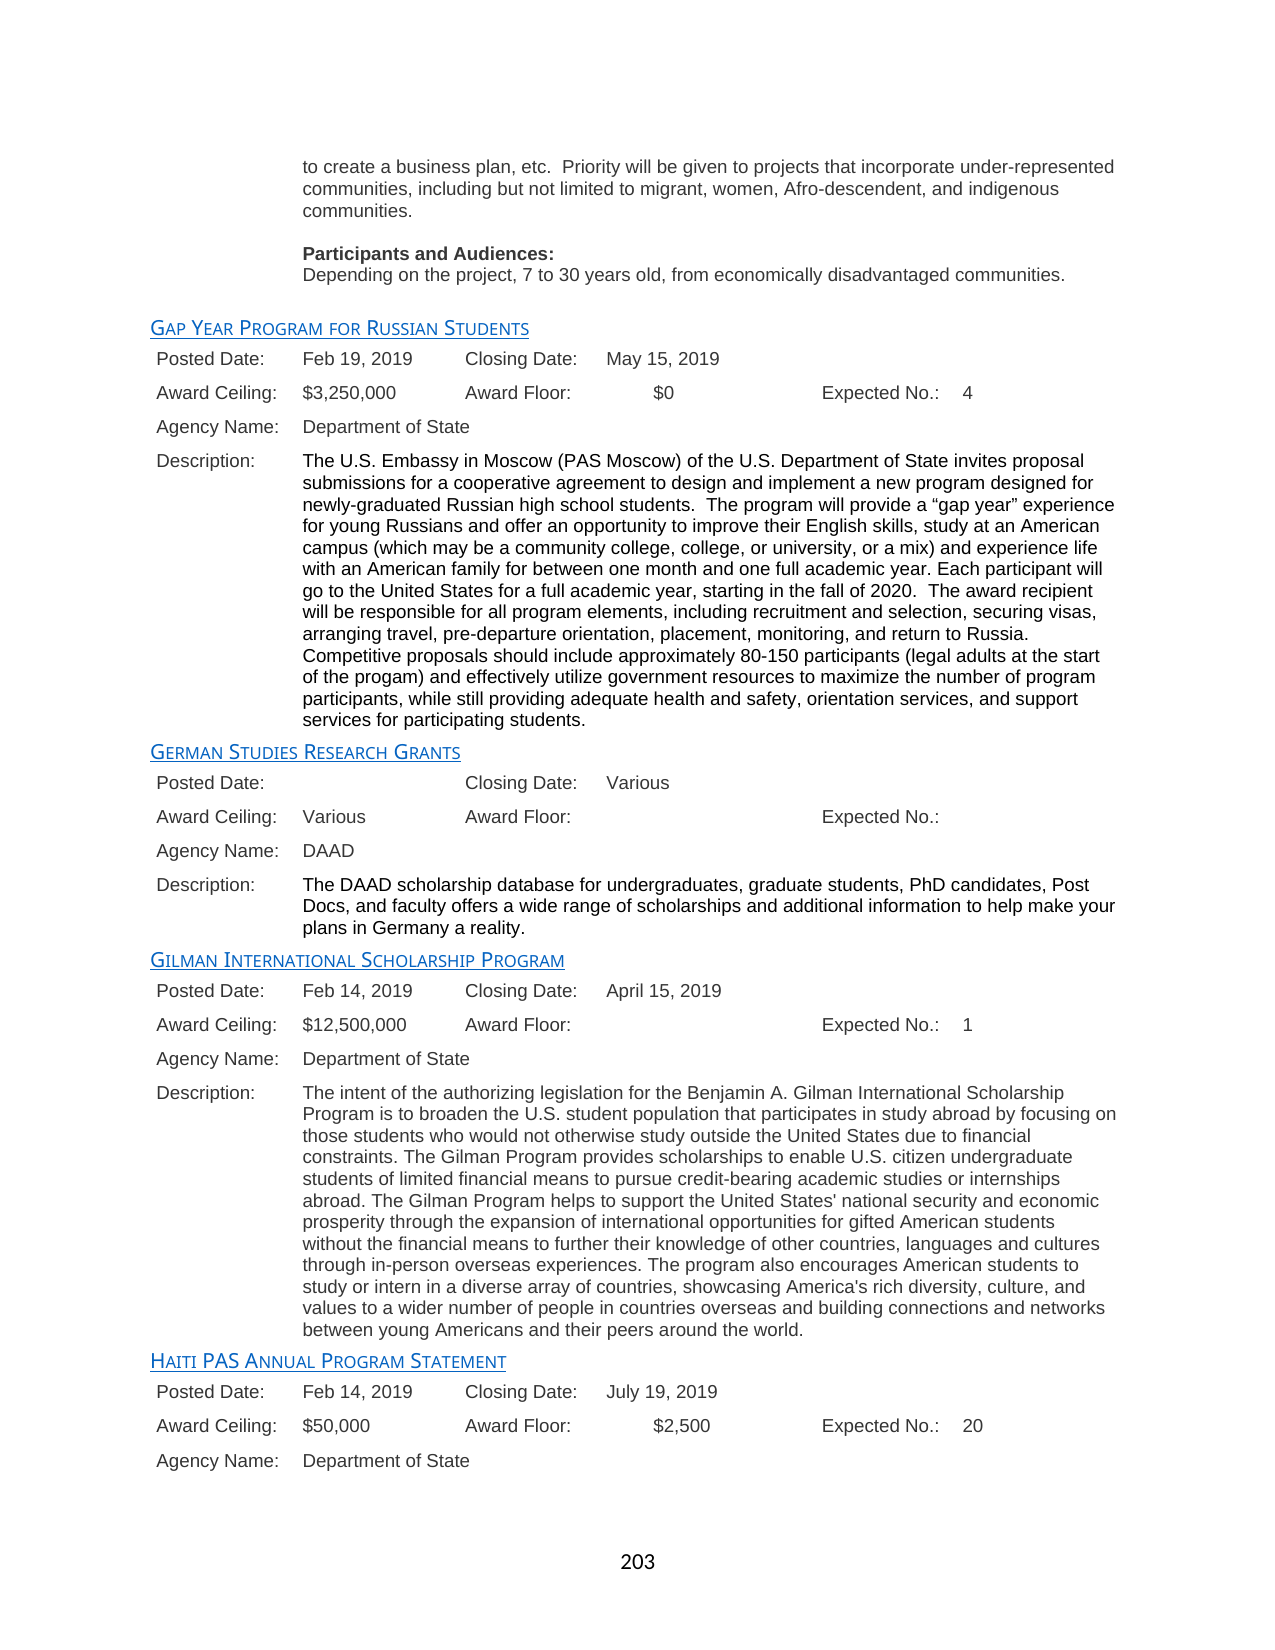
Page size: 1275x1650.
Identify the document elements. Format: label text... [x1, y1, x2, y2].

subtitle German Studies Research Grants [150, 737, 1125, 765]
subtitle Gap Year Program for Russian Students [150, 313, 1125, 342]
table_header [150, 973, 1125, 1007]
subtitle Haiti PAS Annual Program Statement [150, 1347, 1125, 1375]
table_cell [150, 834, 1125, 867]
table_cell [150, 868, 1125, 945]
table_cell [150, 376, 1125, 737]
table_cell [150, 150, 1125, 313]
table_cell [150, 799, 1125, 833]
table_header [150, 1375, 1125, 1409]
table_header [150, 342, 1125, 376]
subtitle Gilman International Scholarship Program [150, 945, 1125, 973]
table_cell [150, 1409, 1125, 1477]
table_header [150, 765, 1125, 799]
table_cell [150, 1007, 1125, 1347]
